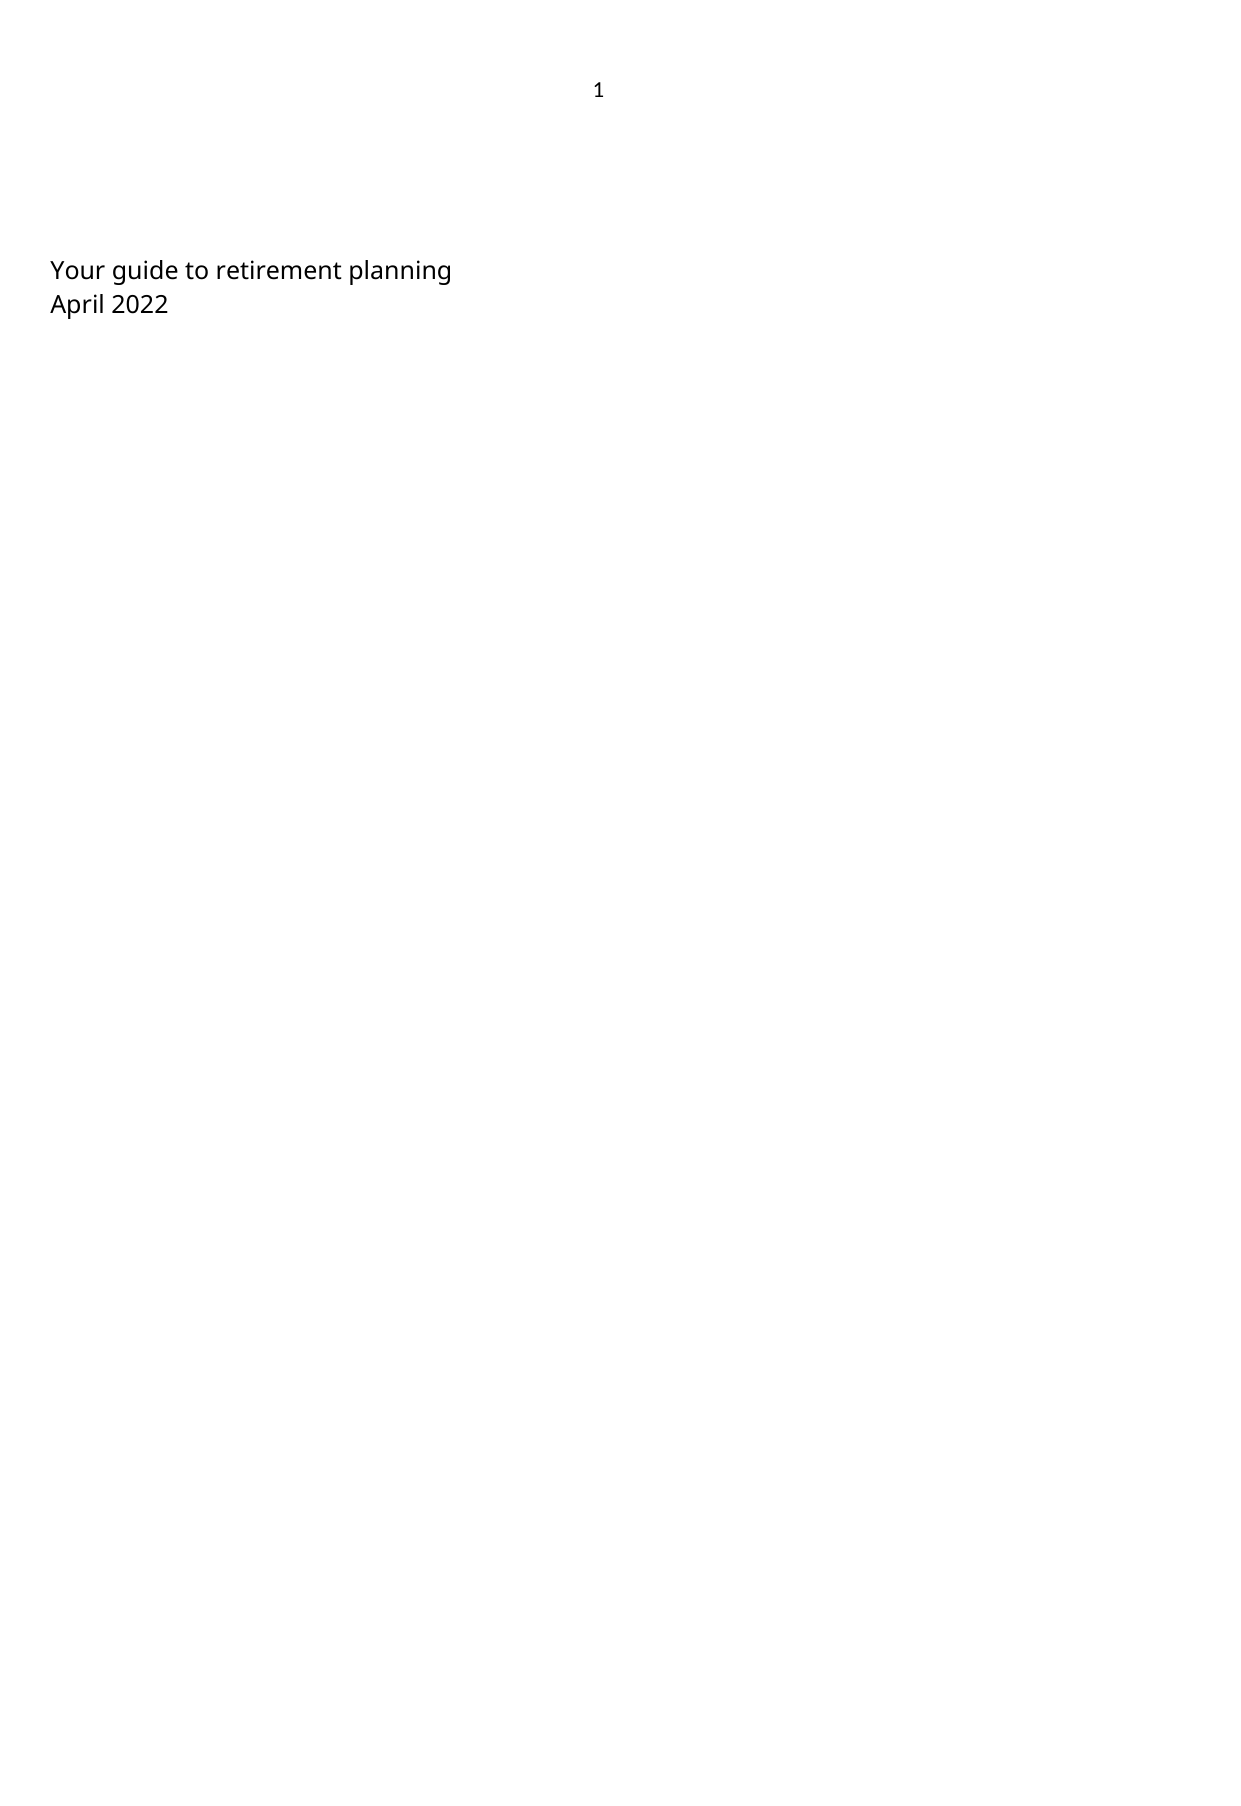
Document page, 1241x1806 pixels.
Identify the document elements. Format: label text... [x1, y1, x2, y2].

text Your guide to retirement planning [50, 252, 1146, 287]
text April 2022 [50, 287, 1146, 321]
